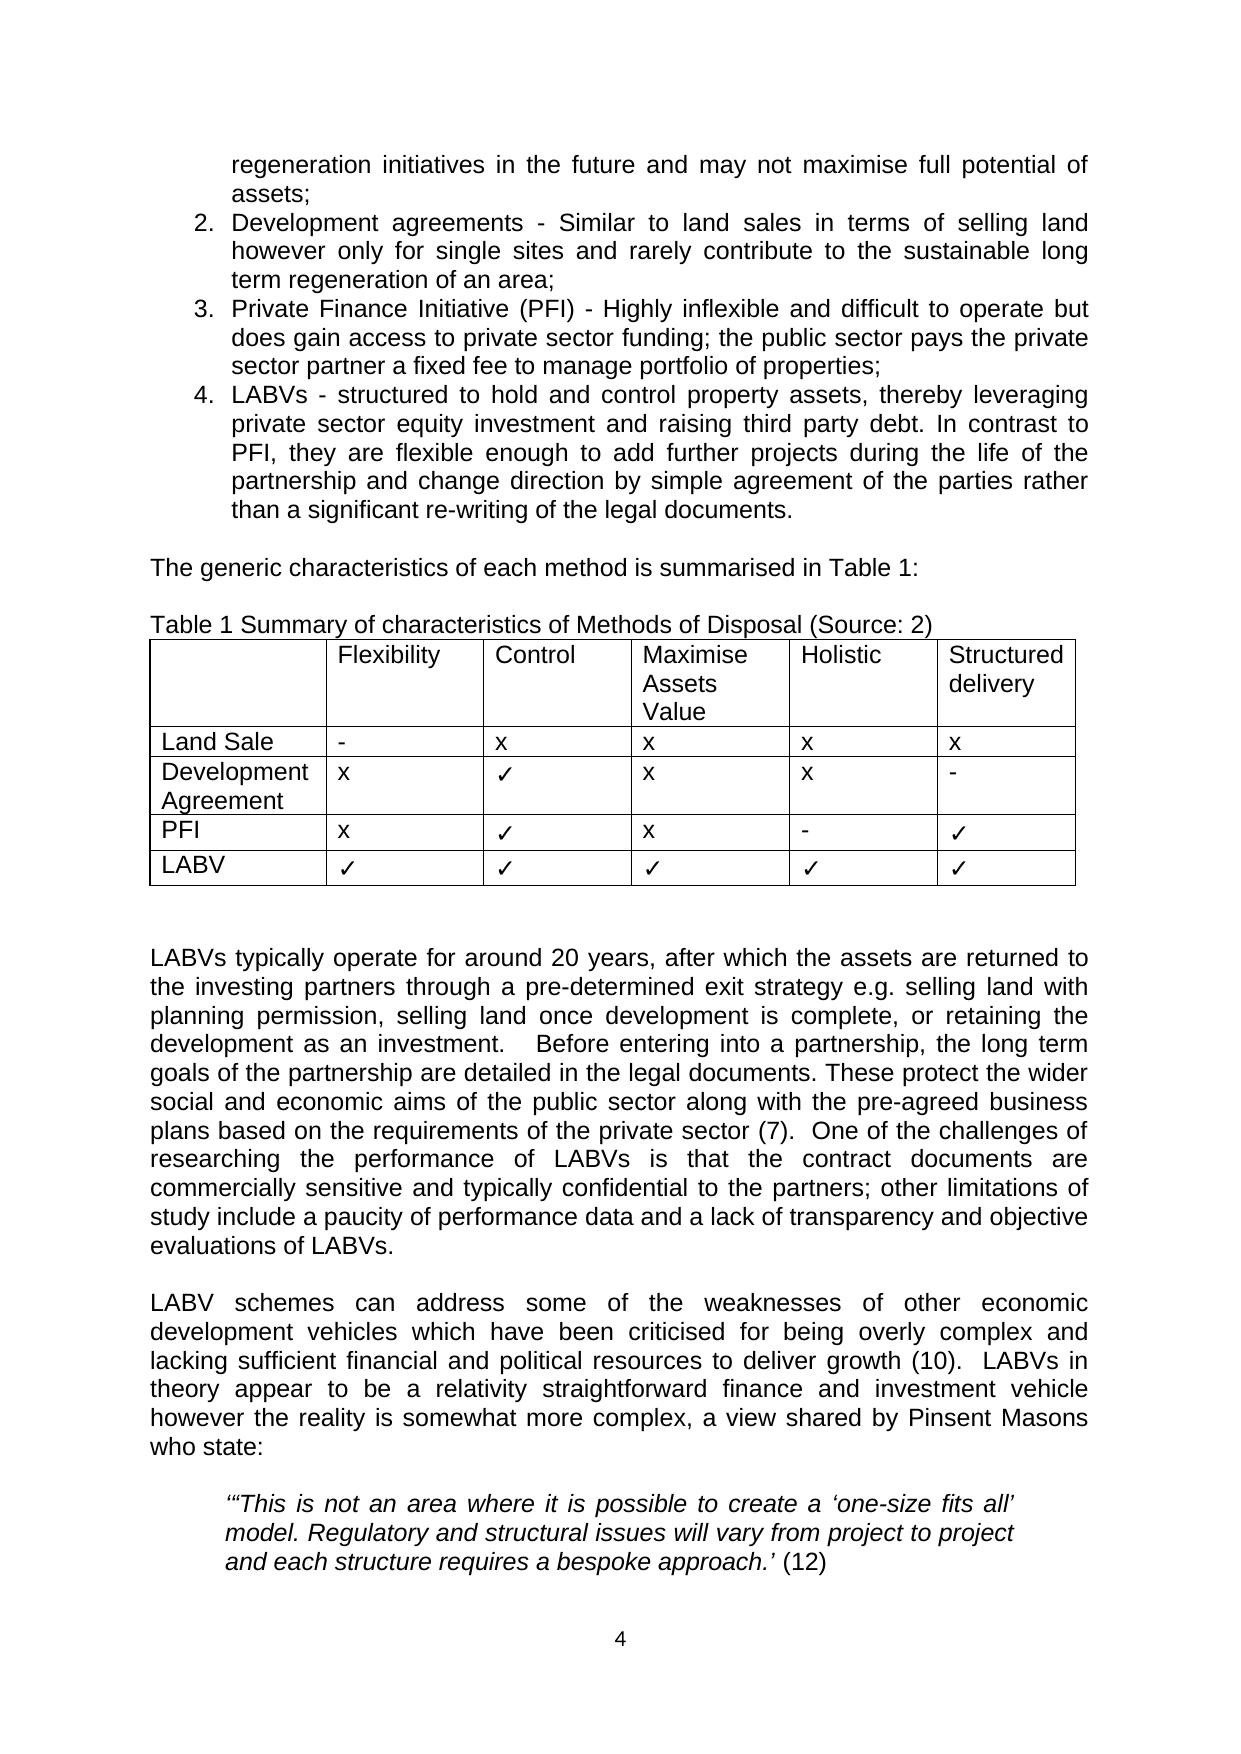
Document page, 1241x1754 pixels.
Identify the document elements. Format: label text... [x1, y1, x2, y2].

table_header Maximise Assets Value [632, 640, 789, 726]
table_cell x [790, 757, 937, 814]
table_cell x [632, 815, 789, 849]
list LABVs - structured to hold and control property assets, thereby leveraging private sector equity investment and raising third party debt. In contrast to PFI, they are flexible enough to add further projects during the life of the partnership and change direction by simple agreement of the parties rather than a significant re-writing of the legal documents. [194, 380, 1090, 524]
table_cell ✓ [790, 851, 937, 884]
table_header [151, 640, 326, 726]
table_cell PFI [151, 815, 326, 849]
table_cell - [327, 727, 483, 756]
table_cell x [632, 757, 789, 814]
table_cell LABV [151, 851, 326, 884]
table_cell Development Agreement [151, 757, 326, 814]
table_cell ✓ [484, 851, 631, 884]
table_cell x [632, 727, 789, 756]
table_cell ✓ [484, 757, 631, 814]
text ‘“This is not an area where it is possible to create a ‘one-size fits all’ model. Regulatory and structural issues will vary from project to project and each structure requires a bespoke approach.’ (12) [225, 1489, 1015, 1576]
text LABV schemes can address some of the weaknesses of other economic development vehicles which have been criticised for being overly complex and lacking sufficient financial and political resources to deliver growth (10). LABVs in theory appear to be a relativity straightforward finance and investment vehicle however the reality is somewhat more complex, a view shared by Pinsent Masons who state: [150, 1288, 1090, 1461]
table_cell x [790, 727, 937, 756]
table_cell x [938, 727, 1075, 756]
table_header Control [484, 640, 631, 726]
table_cell x [327, 757, 483, 814]
table_cell Land Sale [151, 727, 326, 756]
table_cell - [790, 815, 937, 849]
table_cell x [327, 815, 483, 849]
table_header Structured delivery [938, 640, 1075, 726]
table_cell ✓ [632, 851, 789, 884]
text Table 1 Summary of characteristics of Methods of Disposal (Source: 2) [150, 610, 1090, 639]
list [194, 150, 1090, 207]
table_header Holistic [790, 640, 937, 726]
table_header Flexibility [327, 640, 483, 726]
text The generic characteristics of each method is summarised in Table 1: [150, 552, 1090, 581]
list Private Finance Initiative (PFI) - Highly inflexible and difficult to operate but does gain access to private sector funding; the public sector pays the private sector partner a fixed fee to manage portfolio of properties; [194, 294, 1090, 380]
table_cell ✓ [938, 851, 1075, 884]
list Development agreements - Similar to land sales in terms of selling land however only for single sites and rarely contribute to the sustainable long term regeneration of an area; [194, 207, 1090, 294]
text LABVs typically operate for around 20 years, after which the assets are returned to the investing partners through a pre-determined exit strategy e.g. selling land with planning permission, selling land once development is complete, or retaining the development as an investment. Before entering into a partnership, the long term goals of the partnership are detailed in the legal documents. These protect the wider social and economic aims of the public sector along with the pre-agreed business plans based on the requirements of the private sector (7). One of the challenges of researching the performance of LABVs is that the contract documents are commercially sensitive and typically confidential to the partners; other limitations of study include a paucity of performance data and a lack of transparency and objective evaluations of LABVs. [150, 943, 1090, 1259]
table_cell x [484, 727, 631, 756]
table_cell ✓ [327, 851, 483, 884]
table_cell ✓ [938, 815, 1075, 849]
table_cell ✓ [484, 815, 631, 849]
table_cell - [938, 757, 1075, 814]
